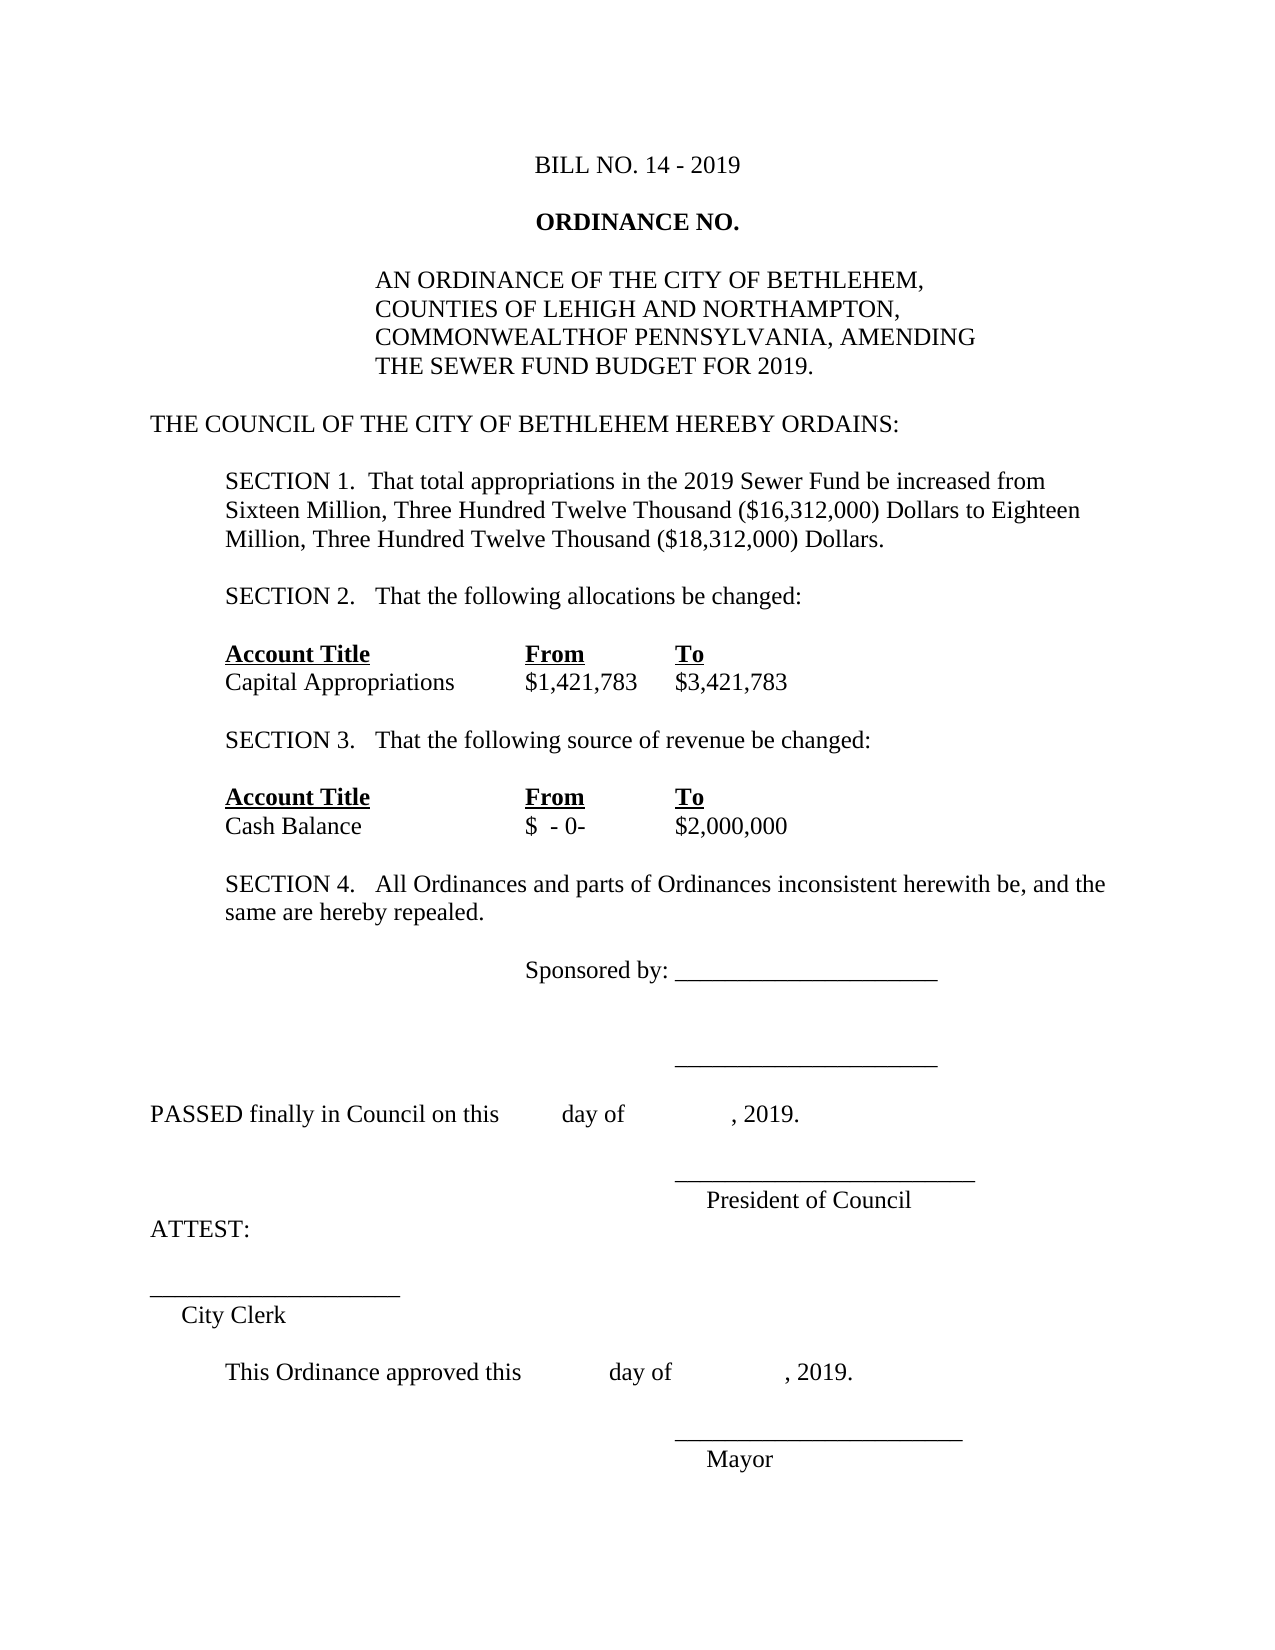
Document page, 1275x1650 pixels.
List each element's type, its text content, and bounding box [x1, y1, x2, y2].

text SECTION 3. That the following source of revenue be changed: [225, 725, 1125, 754]
text Cash Balance $ - 0- $2,000,000 [225, 811, 1125, 840]
text _______________________ [150, 1415, 1125, 1444]
text BILL NO. 14 - 2019 [150, 150, 1125, 179]
text PASSED finally in Council on this day of , 2019. [150, 1099, 1125, 1127]
text AN ORDINANCE OF THE CITY OF , [375, 265, 1125, 294]
text SECTION 2. That the following allocations be changed: [225, 581, 1125, 610]
text ORDINANCE NO. [150, 207, 1125, 236]
text COMMONWEALTH OF PENNSYLVANIA, AMENDING THE SEWER FUND BUDGET FOR 2019. [150, 322, 1125, 380]
text President of Council [150, 1185, 1125, 1214]
text Account Title From To [225, 639, 1125, 667]
text SECTION 1. That total appropriations in the 2019 Sewer Fund be increased from Sixteen Million, Three Hundred Twelve Thousand ($16,312,000) Dollars to Eighteen Million, Three Hundred Twelve Thousand ($18,312,000) Dollars. [225, 466, 1125, 552]
text ____________________ [150, 1271, 1125, 1300]
text Mayor [150, 1444, 1125, 1472]
text This Ordinance approved this day of , 2019. [150, 1357, 1125, 1386]
text _____________________ [225, 1041, 1125, 1070]
text THE COUNCIL OF THE CITY OF HEREBY ORDAINS: [150, 409, 1125, 437]
text ATTEST: [150, 1214, 1125, 1242]
text ________________________ [150, 1156, 1125, 1185]
text City Clerk [150, 1300, 1125, 1329]
text COUNTIES OF LEHIGH AND , [375, 294, 1125, 322]
text Capital Appropriations $1,421,783 $3,421,783 [225, 667, 1125, 696]
text Account Title From To [225, 782, 1125, 811]
text SECTION 4. All Ordinances and parts of Ordinances inconsistent herewith be, and the same are hereby repealed. [225, 869, 1125, 926]
text Sponsored by: _____________________ [225, 955, 1125, 984]
